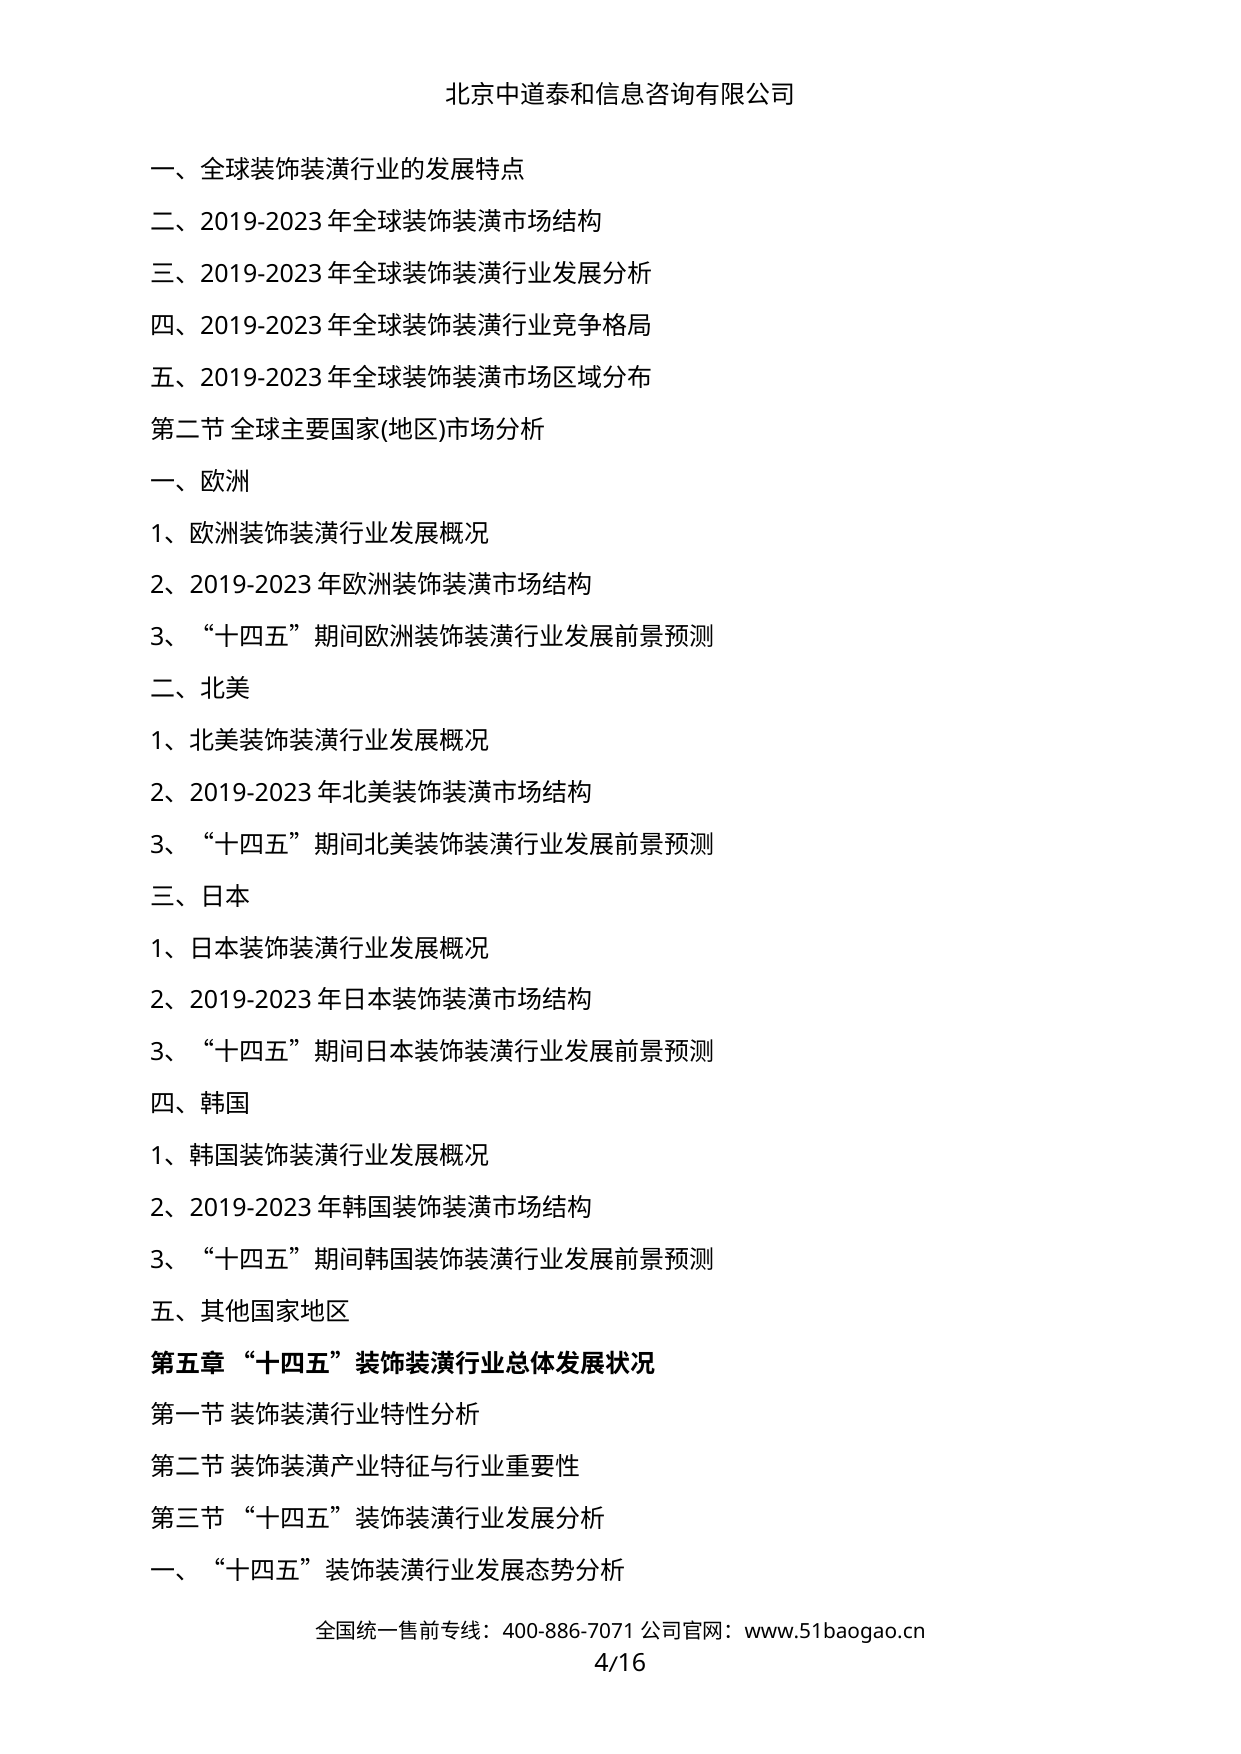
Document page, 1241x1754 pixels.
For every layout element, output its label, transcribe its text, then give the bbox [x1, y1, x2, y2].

text 四、韩国 [150, 1084, 1090, 1120]
text 五、2019-2023年全球装饰装潢市场区域分布 [150, 357, 1090, 394]
text 一、全球装饰装潢行业的发展特点 [150, 150, 1090, 186]
text 3、“十四五”期间韩国装饰装潢行业发展前景预测 [150, 1239, 1090, 1276]
text 2、2019-2023年韩国装饰装潢市场结构 [150, 1187, 1090, 1224]
text 2、2019-2023年北美装饰装潢市场结构 [150, 772, 1090, 809]
text 三、2019-2023年全球装饰装潢行业发展分析 [150, 254, 1090, 290]
text 第二节 装饰装潢产业特征与行业重要性 [150, 1447, 1090, 1483]
text 第二节 全球主要国家(地区)市场分析 [150, 409, 1090, 446]
text 1、欧洲装饰装潢行业发展概况 [150, 513, 1090, 549]
text 第三节 “十四五”装饰装潢行业发展分析 [150, 1499, 1090, 1535]
text 1、北美装饰装潢行业发展概况 [150, 721, 1090, 757]
text 3、“十四五”期间欧洲装饰装潢行业发展前景预测 [150, 617, 1090, 653]
text 3、“十四五”期间日本装饰装潢行业发展前景预测 [150, 1032, 1090, 1068]
text 2、2019-2023年欧洲装饰装潢市场结构 [150, 565, 1090, 601]
text 四、2019-2023年全球装饰装潢行业竞争格局 [150, 306, 1090, 342]
text 一、欧洲 [150, 461, 1090, 497]
text 3、“十四五”期间北美装饰装潢行业发展前景预测 [150, 824, 1090, 861]
text 第五章 “十四五”装饰装潢行业总体发展状况 [150, 1343, 1090, 1379]
text 二、北美 [150, 669, 1090, 705]
text 三、日本 [150, 876, 1090, 912]
text 一、“十四五”装饰装潢行业发展态势分析 [150, 1551, 1090, 1587]
text 二、2019-2023年全球装饰装潢市场结构 [150, 202, 1090, 238]
text 第一节 装饰装潢行业特性分析 [150, 1395, 1090, 1431]
text 1、韩国装饰装潢行业发展概况 [150, 1136, 1090, 1172]
text 1、日本装饰装潢行业发展概况 [150, 928, 1090, 964]
text 2、2019-2023年日本装饰装潢市场结构 [150, 980, 1090, 1016]
text 五、其他国家地区 [150, 1291, 1090, 1327]
